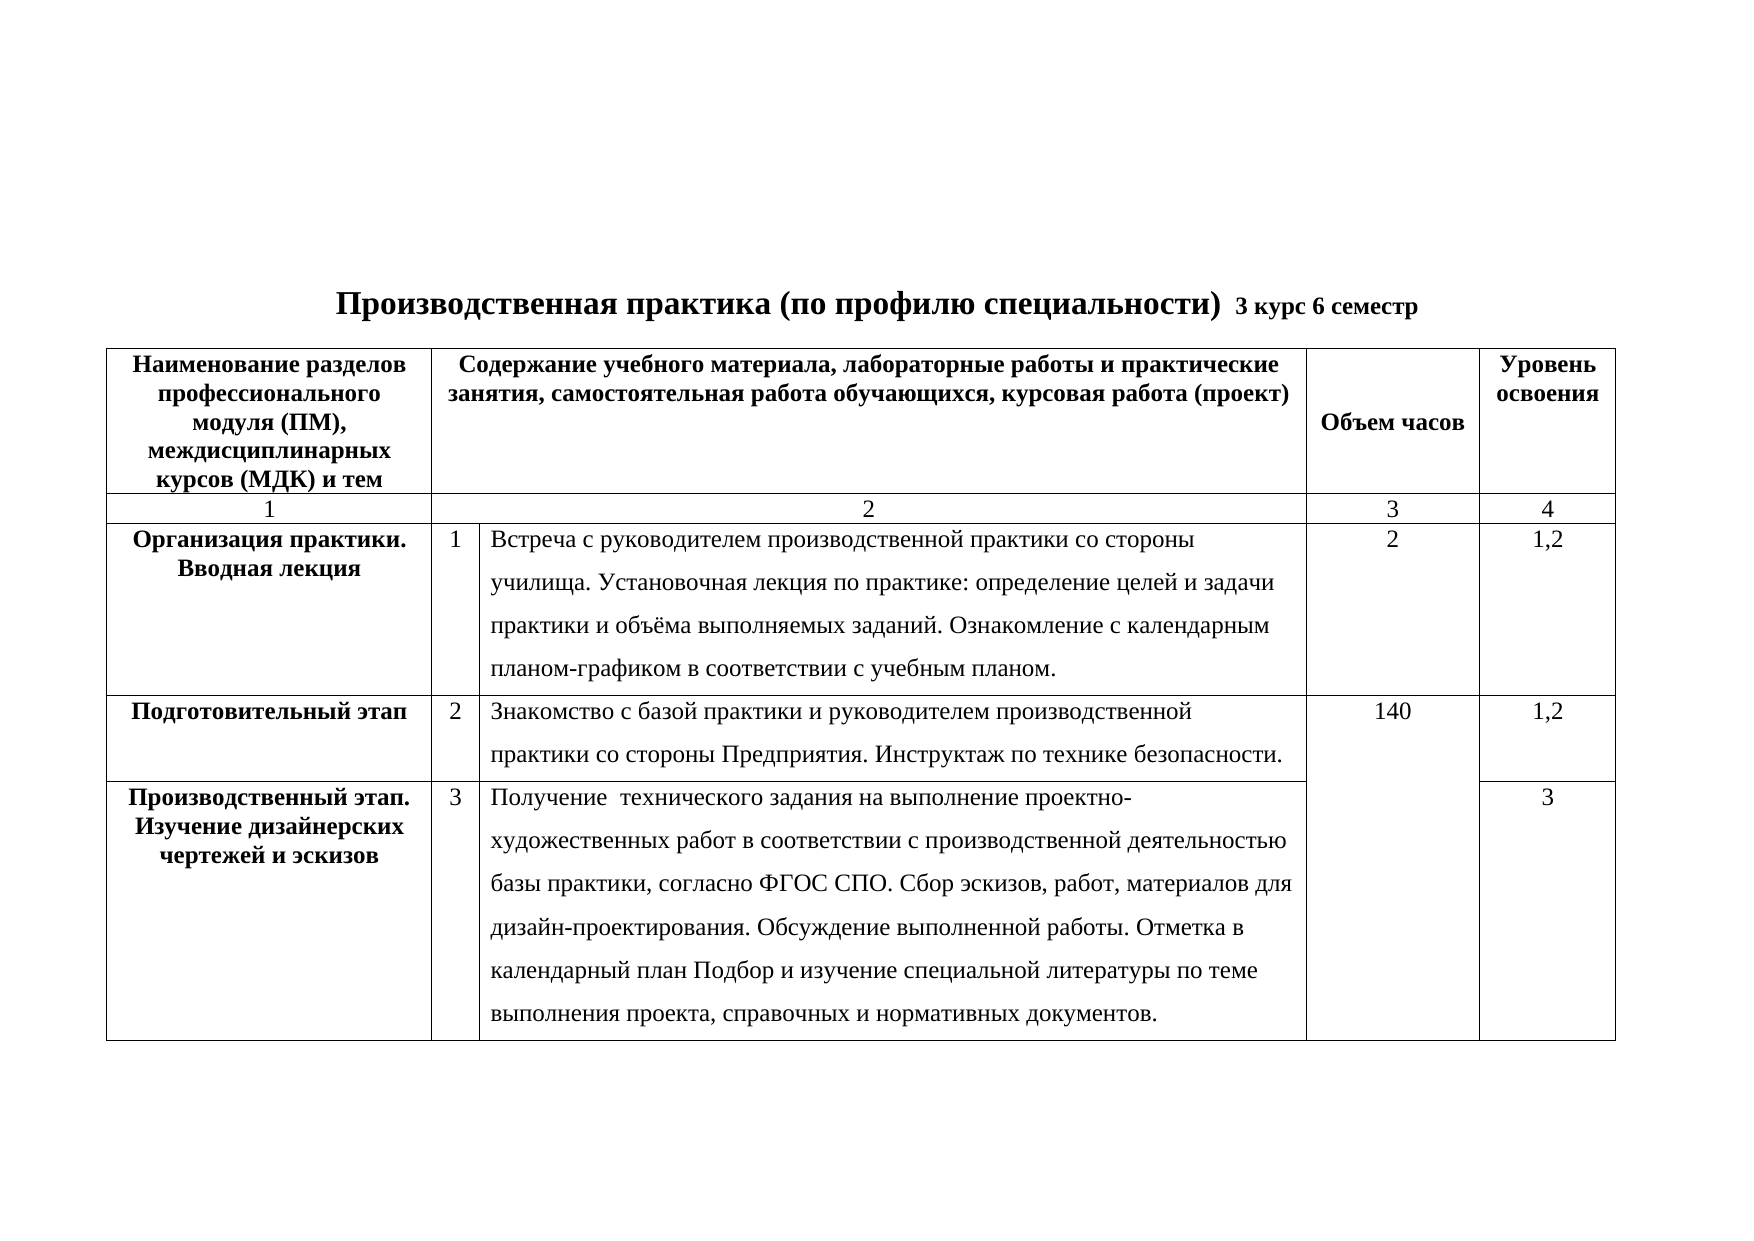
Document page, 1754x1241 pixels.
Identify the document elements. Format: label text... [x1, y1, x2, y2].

text Производственная практика (по профилю специальности) 3 курс 6 семестр [118, 283, 1636, 322]
table_cell 2 [432, 696, 479, 781]
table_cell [107, 782, 431, 1040]
table_cell 2 [432, 494, 1306, 523]
table_header Содержание учебного материала, лабораторные работы и практические занятия, самостоятельная работа обучающихся, курсовая работа (проект) [432, 349, 1306, 493]
table_cell 1,2 [1480, 524, 1615, 695]
table_cell Знакомство с базой практики и руководителем производственной практики со стороны Предприятия. Инструктаж по технике безопасности. [480, 696, 1306, 781]
table_header Наименование разделов профессионального модуля (ПМ), междисциплинарных курсов (МДК) и тем [107, 349, 431, 493]
table_header Объем часов [1307, 349, 1479, 493]
table_cell 1 [107, 494, 431, 523]
table_header Уровень освоения [1480, 349, 1615, 493]
table_cell Организация практики. Вводная лекция [107, 524, 431, 695]
table_cell Подготовительный этап [107, 696, 431, 781]
table_cell 2 [1307, 524, 1479, 695]
table_cell 4 [1480, 494, 1615, 523]
table_cell 1,2 [1480, 696, 1615, 781]
table_cell 3 [1480, 782, 1615, 1040]
table_cell 3 [432, 782, 479, 1040]
table_cell 140 [1307, 696, 1479, 1040]
table_cell 1 [432, 524, 479, 695]
table_cell 3 [1307, 494, 1479, 523]
table_cell Получение технического задания на выполнение проектно-художественных работ в соответствии с производственной деятельностью базы практики, согласно ФГОС СПО. Сбор эскизов, работ, материалов для дизайн-проектирования. Обсуждение выполненной работы. Отметка в календарный план Подбор и изучение специальной литературы по теме выполнения проекта, справочных и нормативных документов. [480, 782, 1306, 1040]
table_cell Встреча с руководителем производственной практики со стороны училища. Установочная лекция по практике: определение целей и задачи практики и объёма выполняемых заданий. Ознакомление с календарным планом-графиком в соответствии с учебным планом. [480, 524, 1306, 695]
